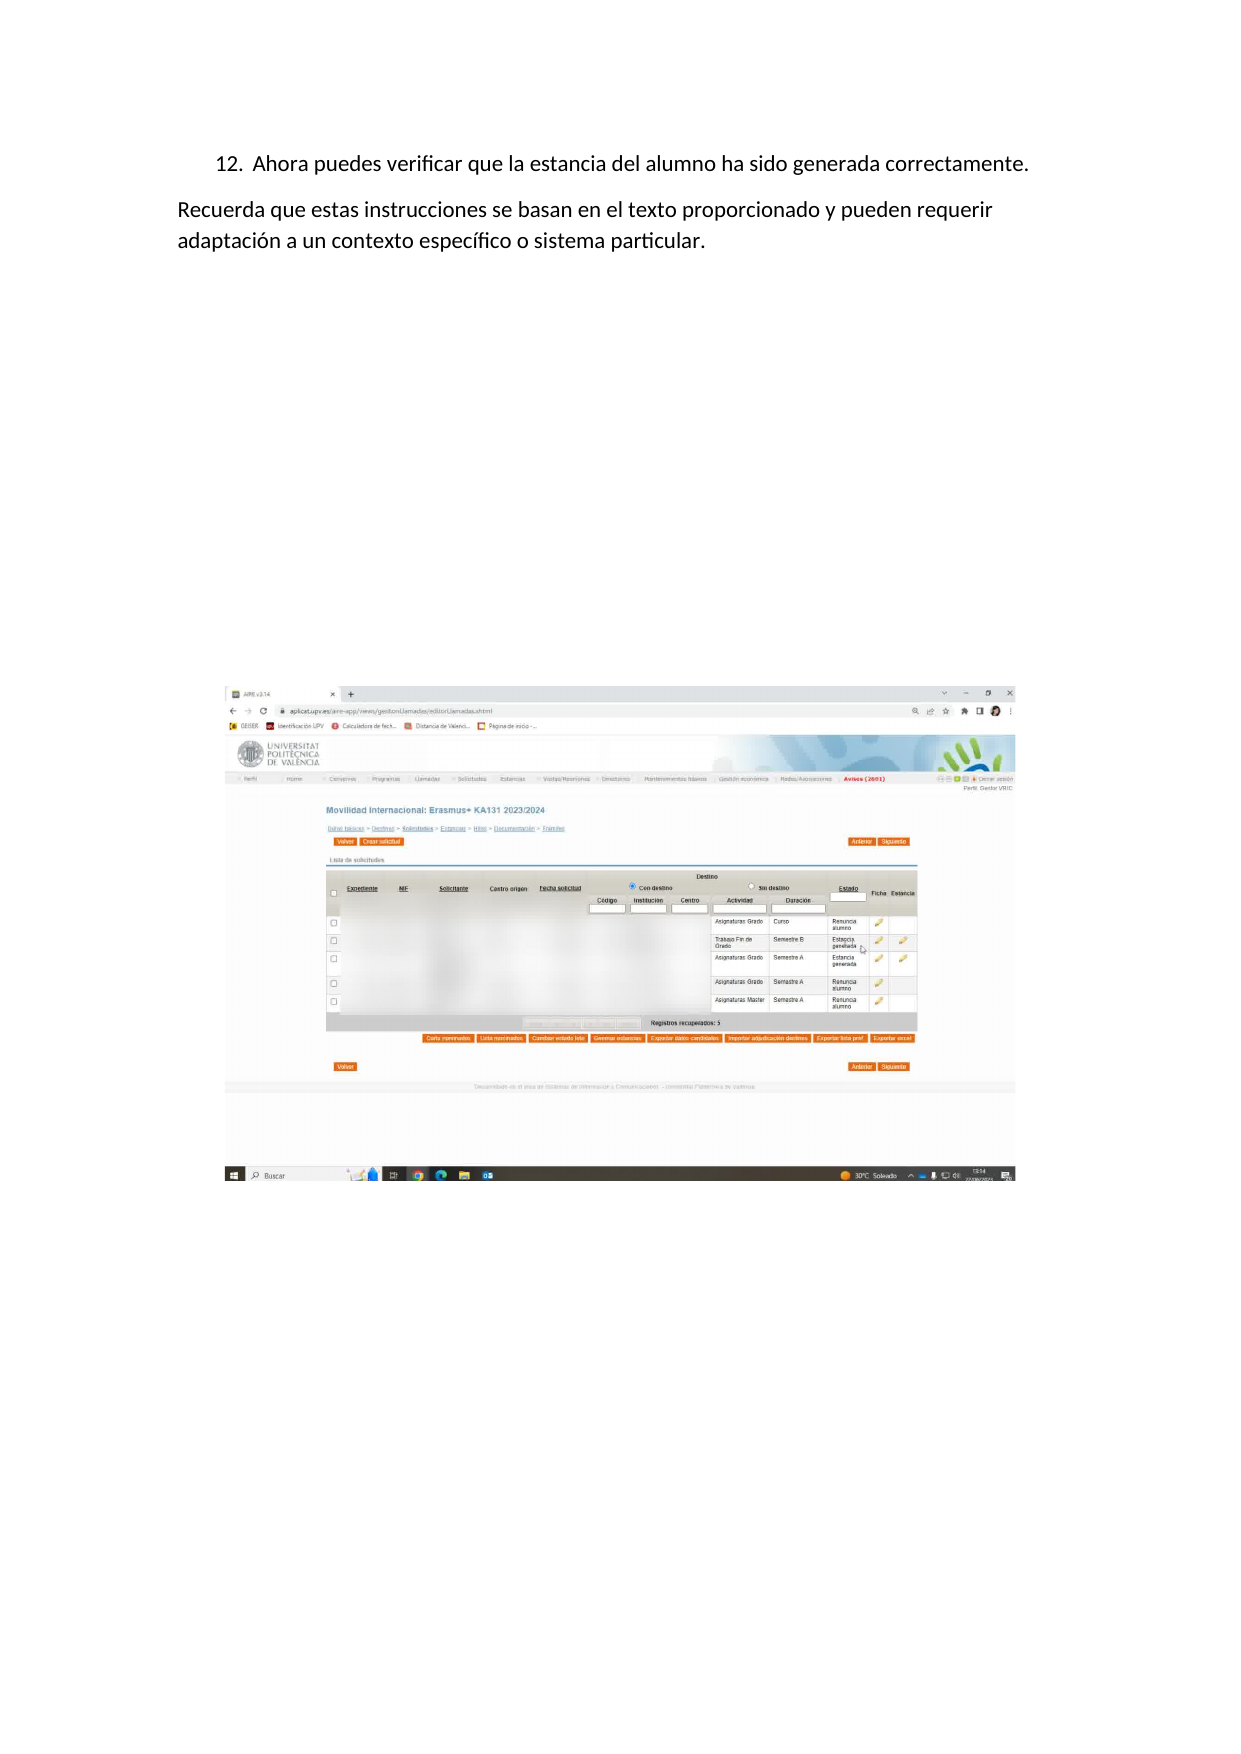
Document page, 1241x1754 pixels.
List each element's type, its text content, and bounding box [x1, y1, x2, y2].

text Recuerda que estas instrucciones se basan en el texto proporcionado y pueden requerir adaptación a un contexto específico o sistema particular. [177, 196, 1063, 254]
picture [224, 686, 1016, 1180]
list Ahora puedes verificar que la estancia del alumno ha sido generada correctamente. [215, 148, 1063, 177]
